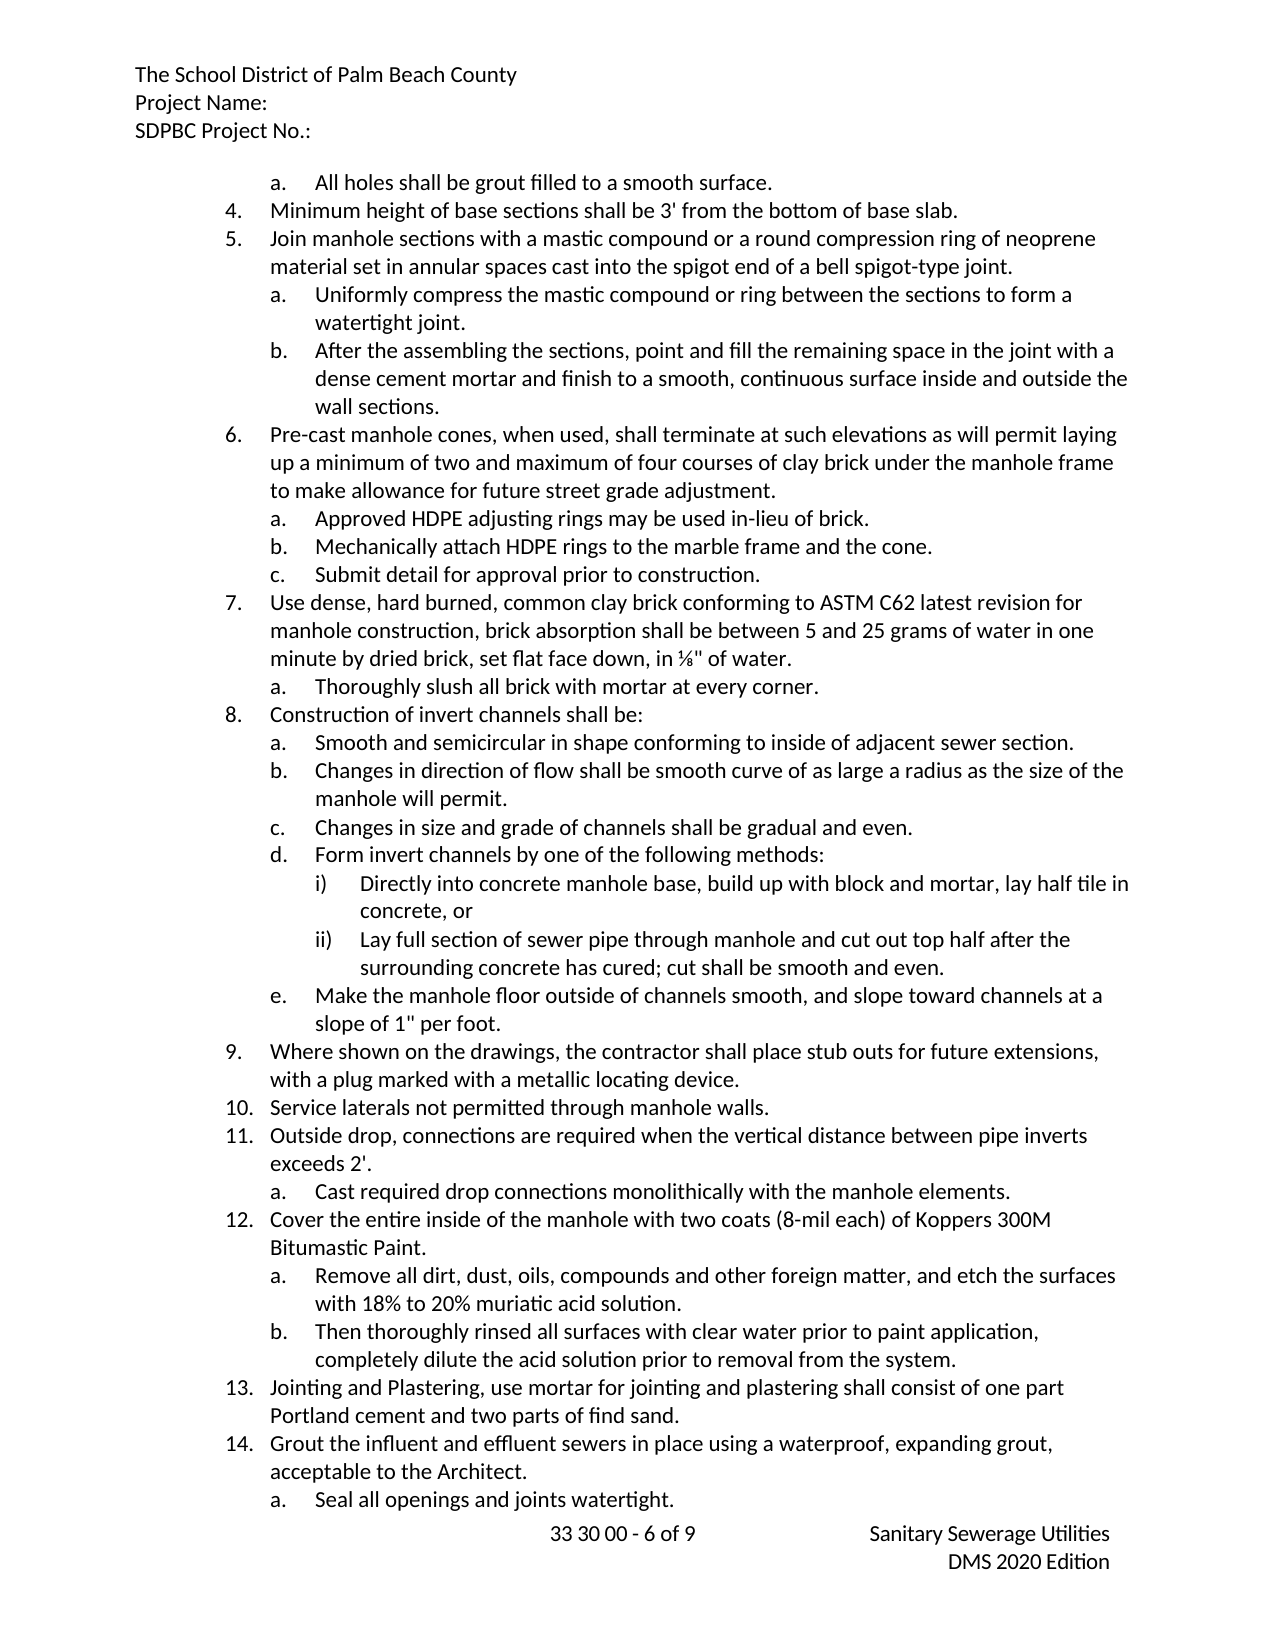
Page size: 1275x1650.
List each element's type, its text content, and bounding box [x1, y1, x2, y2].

list Use dense, hard burned, common clay brick conforming to ASTM C62 latest revision for manhole construction, brick absorption shall be between 5 and 25 grams of water in one minute by dried brick, set flat face down, in ⅛" of water. [225, 588, 1140, 672]
list Cast required drop connections monolithically with the manhole elements. [270, 1177, 1140, 1205]
list Mechanically attach HDPE rings to the marble frame and the cone. [270, 532, 1140, 560]
list All holes shall be grout filled to a smooth surface. [270, 168, 1140, 196]
list Changes in size and grade of channels shall be gradual and even. [270, 813, 1140, 841]
list Service laterals not permitted through manhole walls. [225, 1093, 1140, 1121]
list Construction of invert channels shall be: [225, 701, 1140, 728]
list Minimum height of base sections shall be 3' from the bottom of base slab. [225, 196, 1140, 224]
list Smooth and semicircular in shape conforming to inside of adjacent sewer section. [270, 728, 1140, 757]
list Thoroughly slush all brick with mortar at every corner. [270, 672, 1140, 701]
list Seal all openings and joints watertight. [270, 1485, 1140, 1513]
list Grout the influent and effluent sewers in place using a waterproof, expanding grout, acceptable to the Architect. [225, 1429, 1140, 1485]
list Pre-cast manhole cones, when used, shall terminate at such elevations as will permit laying up a minimum of two and maximum of four courses of clay brick under the manhole frame to make allowance for future street grade adjustment. [225, 420, 1140, 504]
list Cover the entire inside of the manhole with two coats (8-mil each) of Koppers 300M Bitumastic Paint. [225, 1205, 1140, 1261]
list Lay full section of sewer pipe through manhole and cut out top half after the surrounding concrete has cured; cut shall be smooth and even. [315, 925, 1140, 981]
list Join manhole sections with a mastic compound or a round compression ring of neoprene material set in annular spaces cast into the spigot end of a bell spigot-type joint. [225, 224, 1140, 280]
list Form invert channels by one of the following methods: [270, 841, 1140, 869]
list Outside drop, connections are required when the vertical distance between pipe inverts exceeds 2'. [225, 1121, 1140, 1177]
list Directly into concrete manhole base, build up with block and mortar, lay half tile in concrete, or [315, 869, 1140, 925]
list Submit detail for approval prior to construction. [270, 560, 1140, 588]
list Then thoroughly rinsed all surfaces with clear water prior to paint application, completely dilute the acid solution prior to removal from the system. [270, 1317, 1140, 1373]
list Approved HDPE adjusting rings may be used in-lieu of brick. [270, 504, 1140, 532]
list Where shown on the drawings, the contractor shall place stub outs for future extensions, with a plug marked with a metallic locating device. [225, 1037, 1140, 1093]
list After the assembling the sections, point and fill the remaining space in the joint with a dense cement mortar and finish to a smooth, continuous surface inside and outside the wall sections. [270, 336, 1140, 420]
list Remove all dirt, dust, oils, compounds and other foreign matter, and etch the surfaces with 18% to 20% muriatic acid solution. [270, 1261, 1140, 1317]
list Uniformly compress the mastic compound or ring between the sections to form a watertight joint. [270, 280, 1140, 336]
list Make the manhole floor outside of channels smooth, and slope toward channels at a slope of 1" per foot. [270, 981, 1140, 1037]
list Changes in direction of flow shall be smooth curve of as large a radius as the size of the manhole will permit. [270, 757, 1140, 813]
list Jointing and Plastering, use mortar for jointing and plastering shall consist of one part Portland cement and two parts of find sand. [225, 1373, 1140, 1429]
